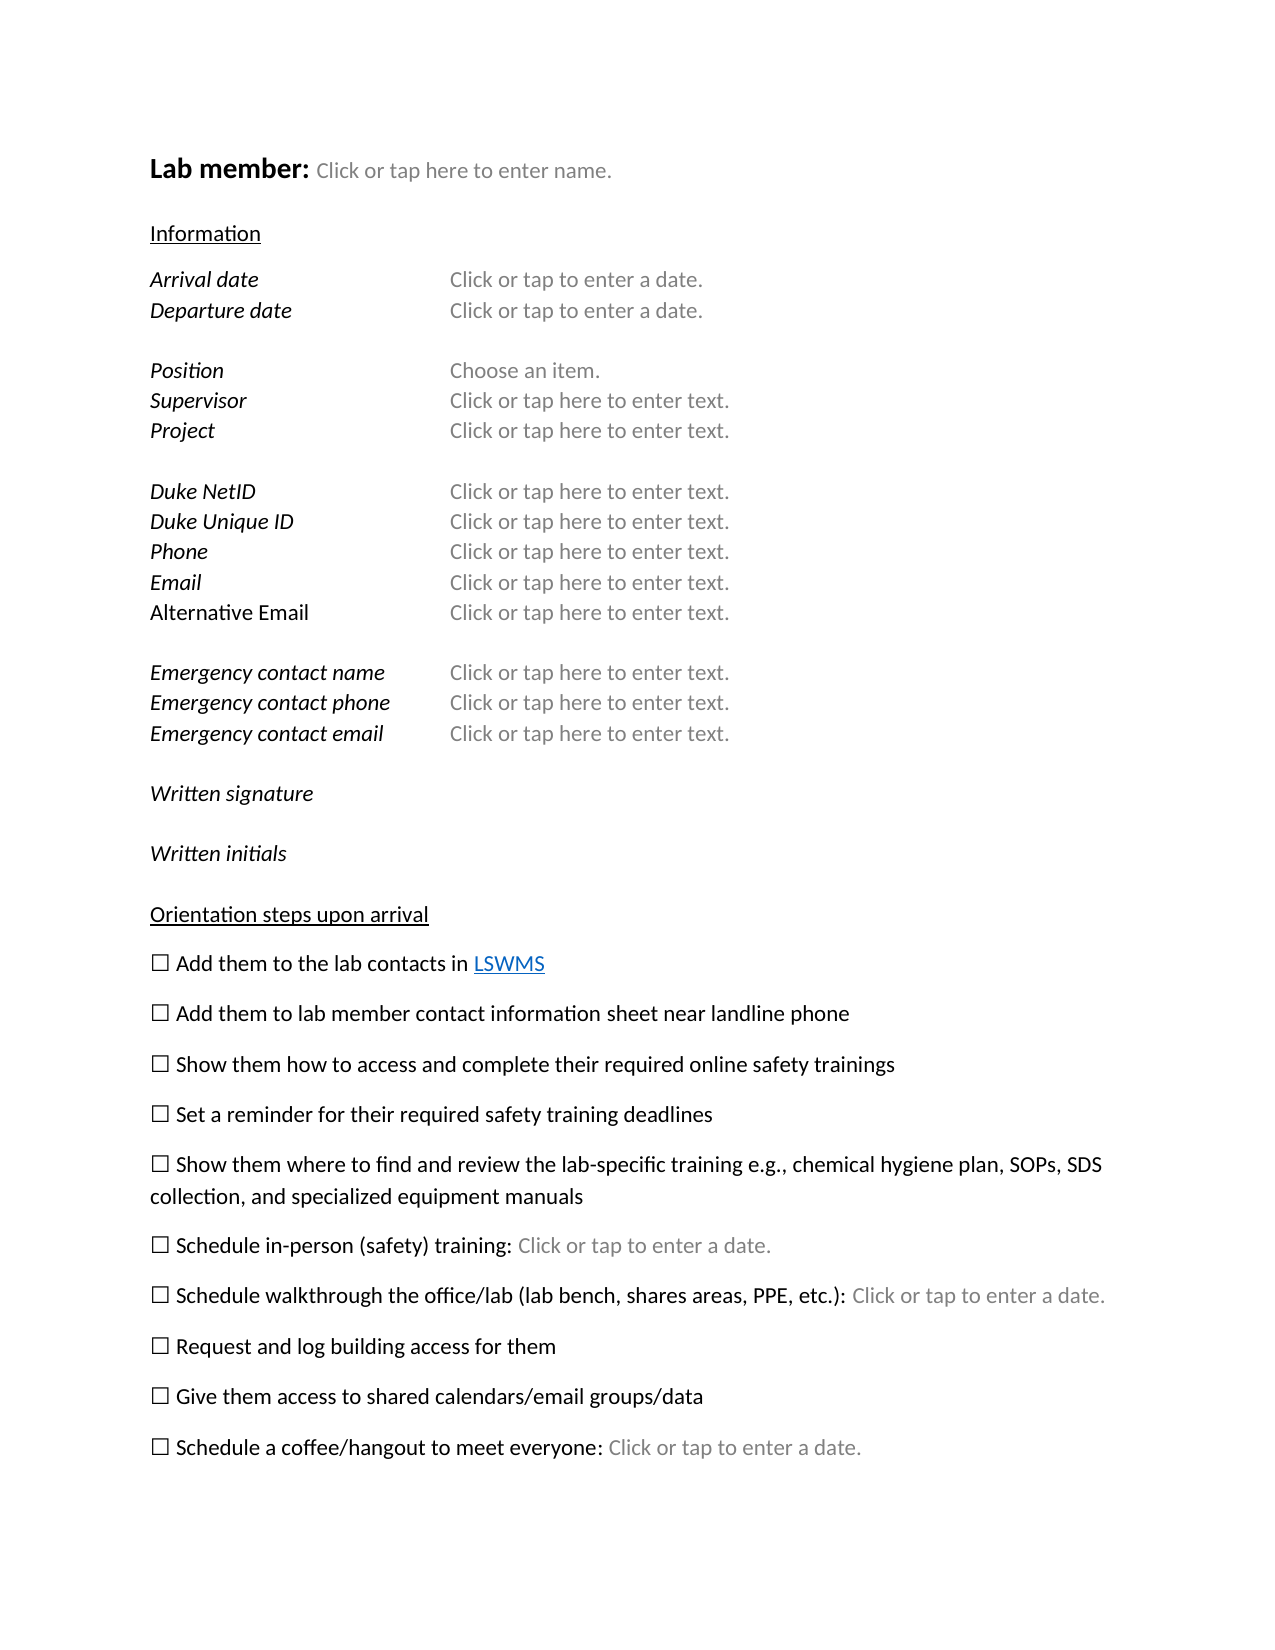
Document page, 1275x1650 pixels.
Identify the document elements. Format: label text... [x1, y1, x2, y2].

text Show them how to access and complete their required online safety trainings [150, 1048, 1125, 1079]
text Show them where to find and review the lab-specific training e.g., chemical hygiene plan, SOPs, SDS collection, and specialized equipment manuals [150, 1148, 1125, 1210]
text Arrival date [150, 266, 1125, 293]
text Emergency contact email [150, 719, 1125, 747]
text Add them to lab member contact information sheet near landline phone [150, 997, 1125, 1028]
text Emergency contact name [150, 658, 1125, 686]
text Schedule a coffee/hangout to meet everyone: [150, 1430, 1125, 1462]
text Add them to the lab contacts in LSWMS [150, 947, 1125, 978]
text Phone [150, 537, 1125, 565]
text Schedule walkthrough the office/lab (lab bench, shares areas, PPE, etc.): [150, 1279, 1125, 1310]
text Duke Unique ID [150, 507, 1125, 535]
text Supervisor [150, 386, 1125, 414]
text Alternative Email [150, 598, 1125, 626]
text Project [150, 417, 1125, 444]
text Give them access to shared calendars/email groups/data [150, 1380, 1125, 1411]
text Orientation steps upon arrival [150, 900, 1125, 928]
text Lab member: [150, 150, 1125, 186]
text Written initials [150, 839, 1125, 867]
text Request and log building access for them [150, 1329, 1125, 1361]
text Departure date [150, 296, 1125, 324]
text Schedule in-person (safety) training: [150, 1229, 1125, 1260]
text Email [150, 568, 1125, 596]
text Information [150, 219, 1125, 247]
text Emergency contact phone [150, 688, 1125, 716]
text Duke NetID [150, 477, 1125, 505]
text Set a reminder for their required safety training deadlines [150, 1098, 1125, 1129]
text Position [150, 356, 1125, 384]
text Written signature [150, 779, 1125, 807]
